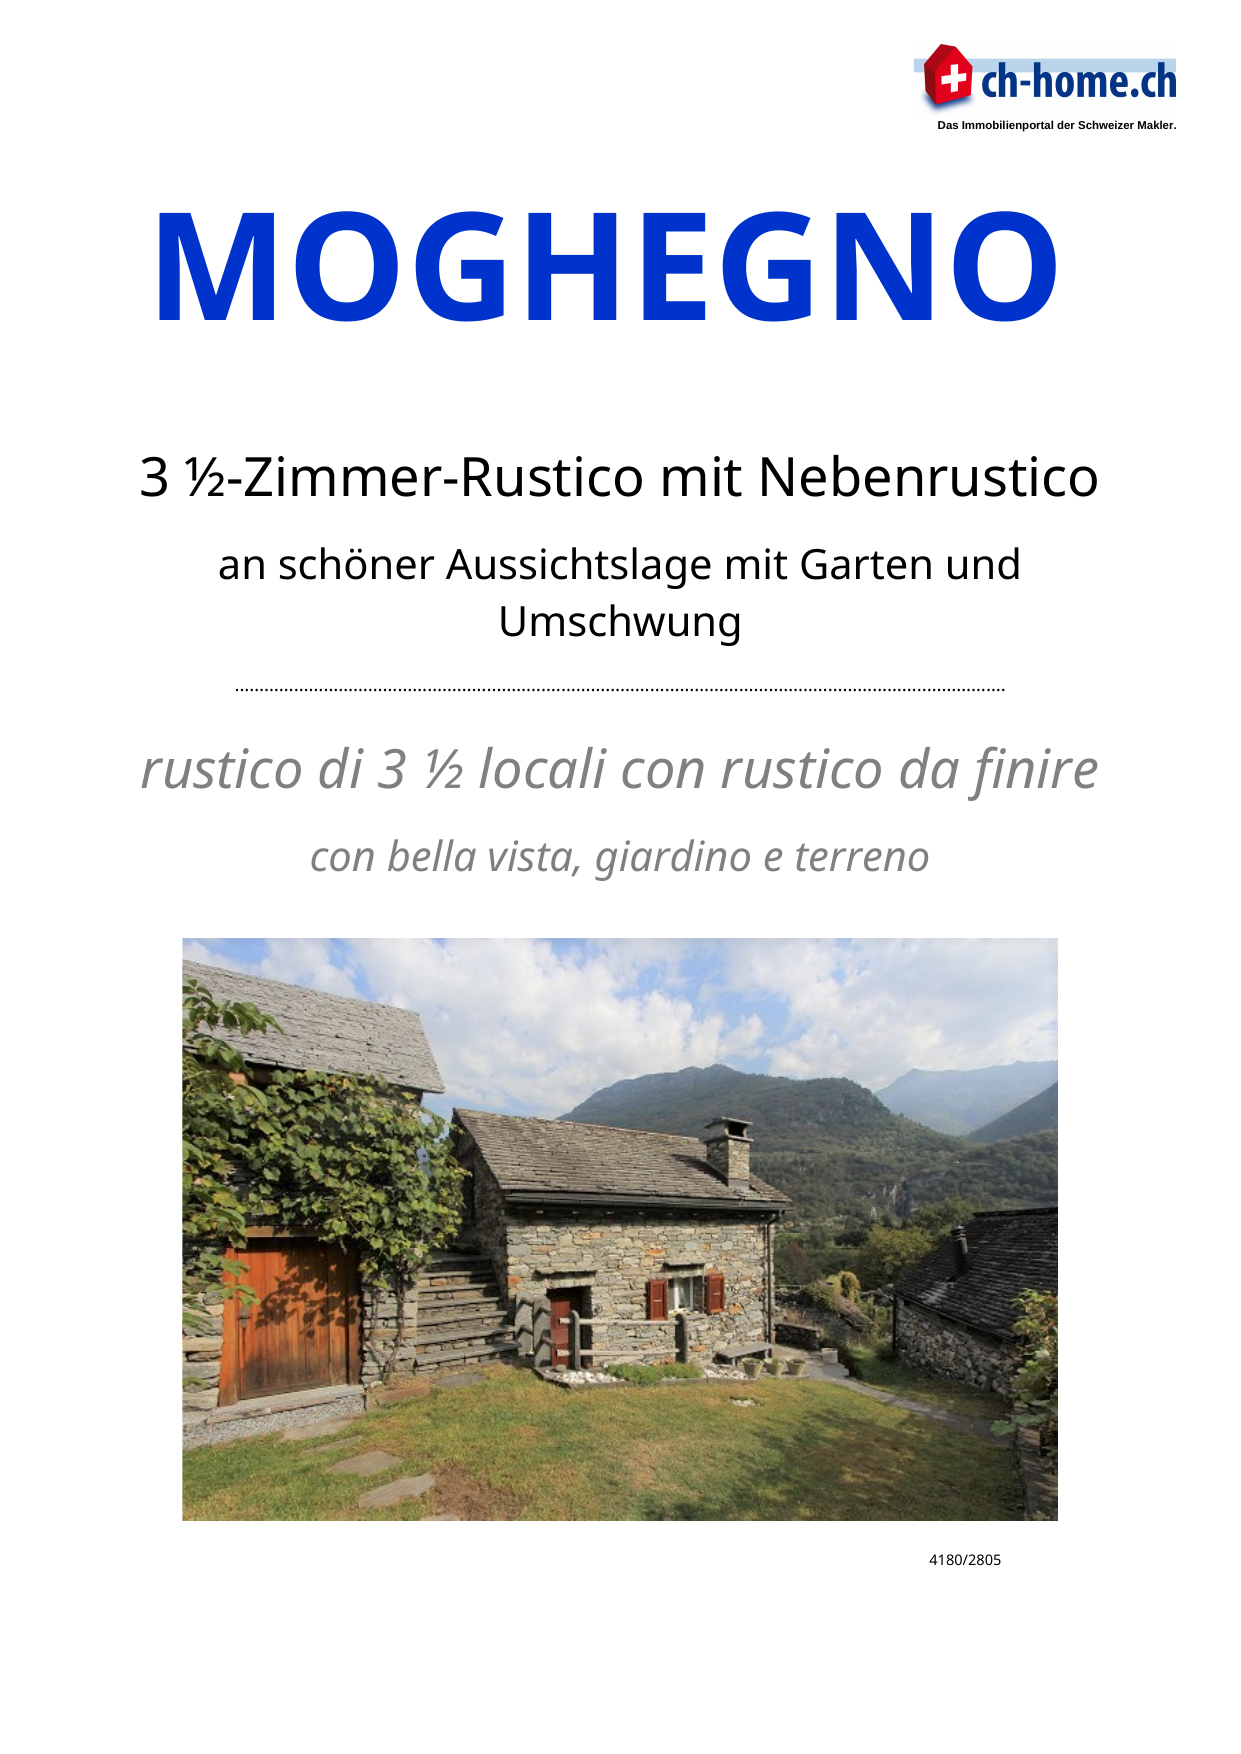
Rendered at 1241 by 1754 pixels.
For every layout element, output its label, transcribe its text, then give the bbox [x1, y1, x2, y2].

picture [182, 938, 1058, 1521]
title an schöner Aussichtslage mit Garten und Umschwung [118, 535, 1122, 648]
text MOGHEGNO [88, 160, 1122, 365]
title con bella vista, giardino e terreno [118, 827, 1122, 884]
title 3 ½-Zimmer-Rustico mit Nebenrustico [118, 438, 1122, 512]
title ……………………………………………..………….………………………………………………………………..……………. [118, 671, 1122, 697]
title 4180/2805 [708, 1549, 1078, 1569]
picture [913, 44, 1176, 119]
title rustico di 3 ½ locali con rustico da finire [118, 731, 1122, 804]
